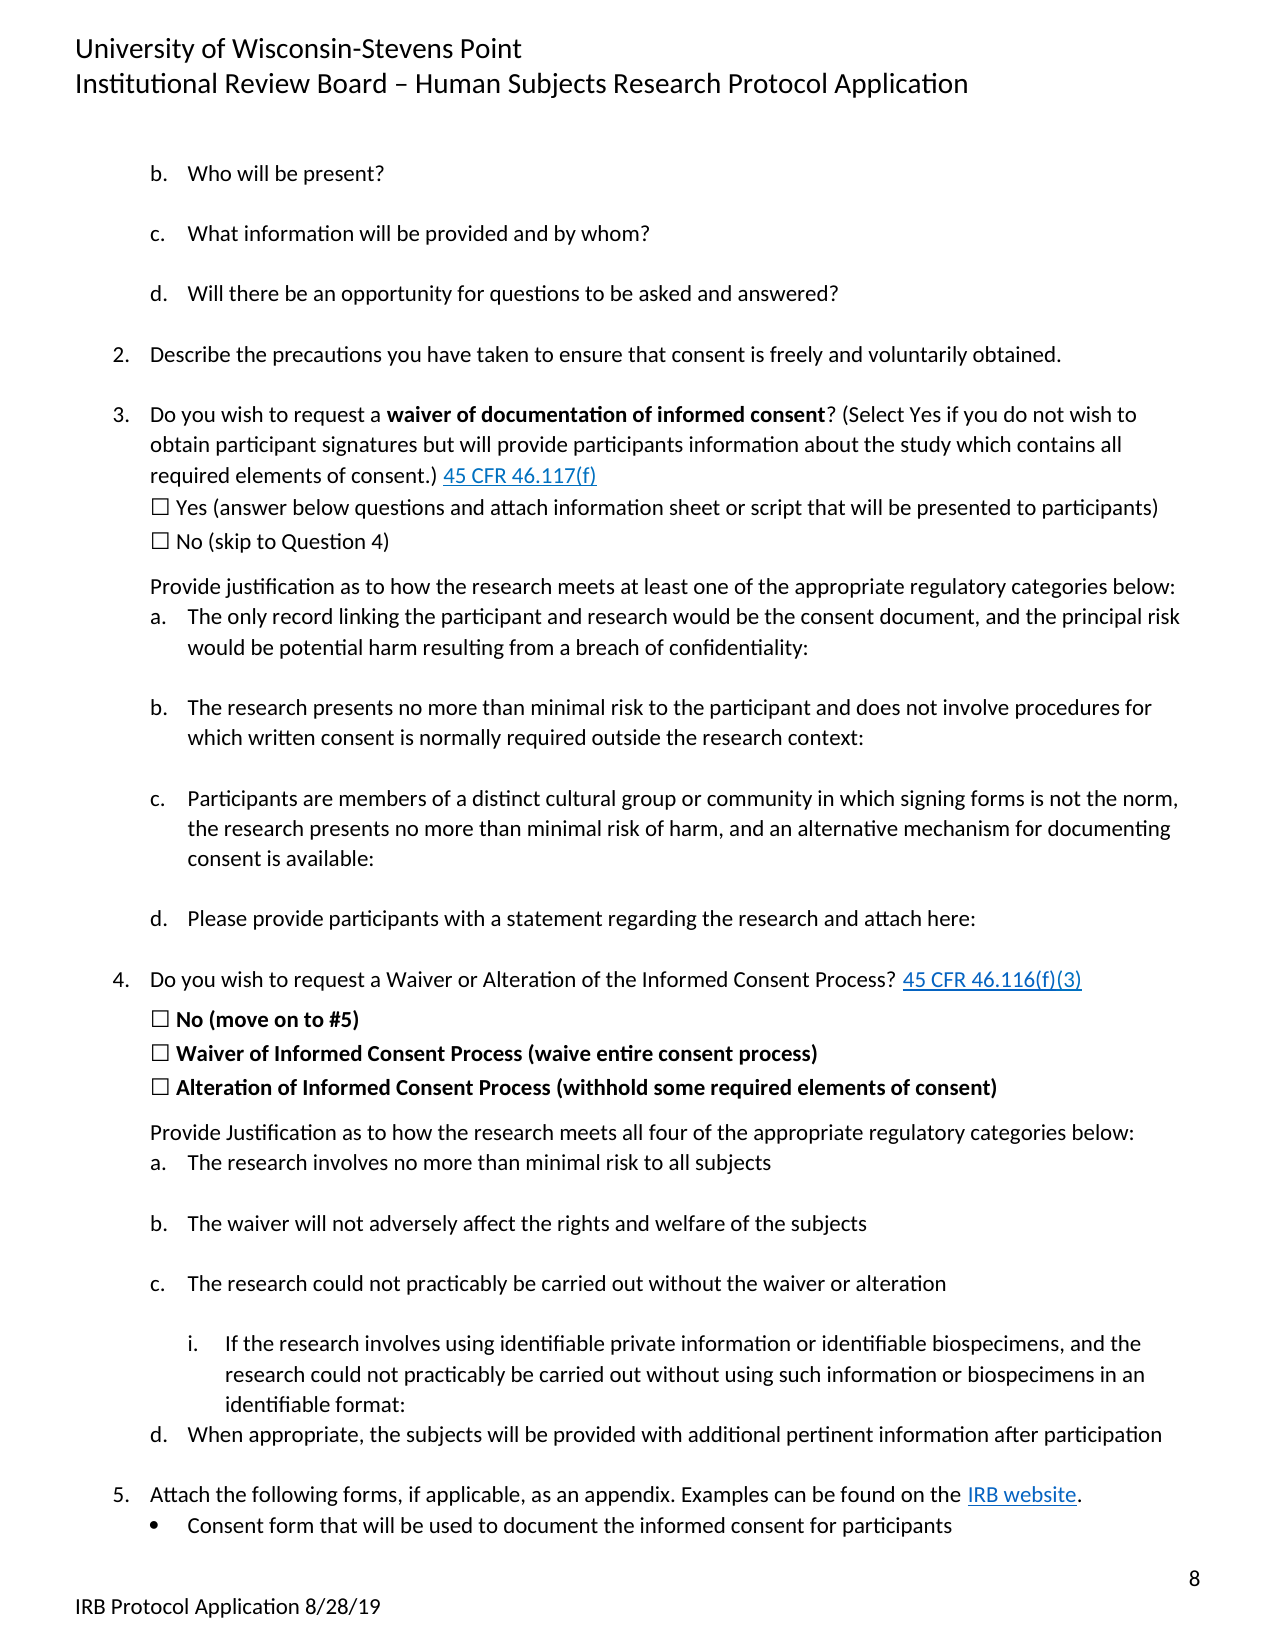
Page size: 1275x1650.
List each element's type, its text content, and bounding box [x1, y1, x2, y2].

list If the research involves using identifiable private information or identifiable biospecimens, and the research could not practicably be carried out without using such information or biospecimens in an identifiable format: [187, 1329, 1200, 1418]
list Yes (answer below questions and attach information sheet or script that will be presented to participants) [150, 491, 1200, 522]
list Provide Justification as to how the research meets all four of the appropriate regulatory categories below: [150, 1118, 1200, 1146]
list Consent form that will be used to document the informed consent for participants [150, 1511, 1200, 1539]
list Will there be an opportunity for questions to be asked and answered? [150, 279, 1200, 308]
list The waiver will not adversely affect the rights and welfare of the subjects [150, 1209, 1200, 1237]
list Do you wish to request a Waiver or Alteration of the Informed Consent Process? 45 CFR 46.116(f)(3) [112, 965, 1200, 993]
list The research could not practicably be carried out without the waiver or alteration [150, 1269, 1200, 1297]
list Do you wish to request a waiver of documentation of informed consent? (Select Yes if you do not wish to obtain participant signatures but will provide participants information about the study which contains all required elements of consent.) 45 CFR 46.117(f) [112, 400, 1200, 489]
list The research involves no more than minimal risk to all subjects [150, 1148, 1200, 1176]
list What information will be provided and by whom? [150, 219, 1200, 247]
list Provide justification as to how the research meets at least one of the appropriate regulatory categories below: [150, 572, 1200, 600]
list Waiver of Informed Consent Process (waive entire consent process) [150, 1037, 1200, 1068]
list Alteration of Informed Consent Process (withhold some required elements of consent) [150, 1071, 1200, 1102]
list When appropriate, the subjects will be provided with additional pertinent information after participation [150, 1420, 1200, 1448]
list Participants are members of a distinct cultural group or community in which signing forms is not the norm, the research presents no more than minimal risk of harm, and an alternative mechanism for documenting consent is available: [150, 784, 1200, 872]
list Attach the following forms, if applicable, as an appendix. Examples can be found on the IRB website. [112, 1481, 1200, 1509]
list Describe the precautions you have taken to ensure that consent is freely and voluntarily obtained. [112, 340, 1200, 368]
list Please provide participants with a statement regarding the research and attach here: [150, 904, 1200, 932]
list Who will be present? [150, 159, 1200, 187]
list The research presents no more than minimal risk to the participant and does not involve procedures for which written consent is normally required outside the research context: [150, 693, 1200, 751]
list No (move on to #5) [150, 1003, 1200, 1034]
list No (skip to Question 4) [150, 525, 1200, 556]
list The only record linking the participant and research would be the consent document, and the principal risk would be potential harm resulting from a breach of confidentiality: [150, 602, 1200, 661]
